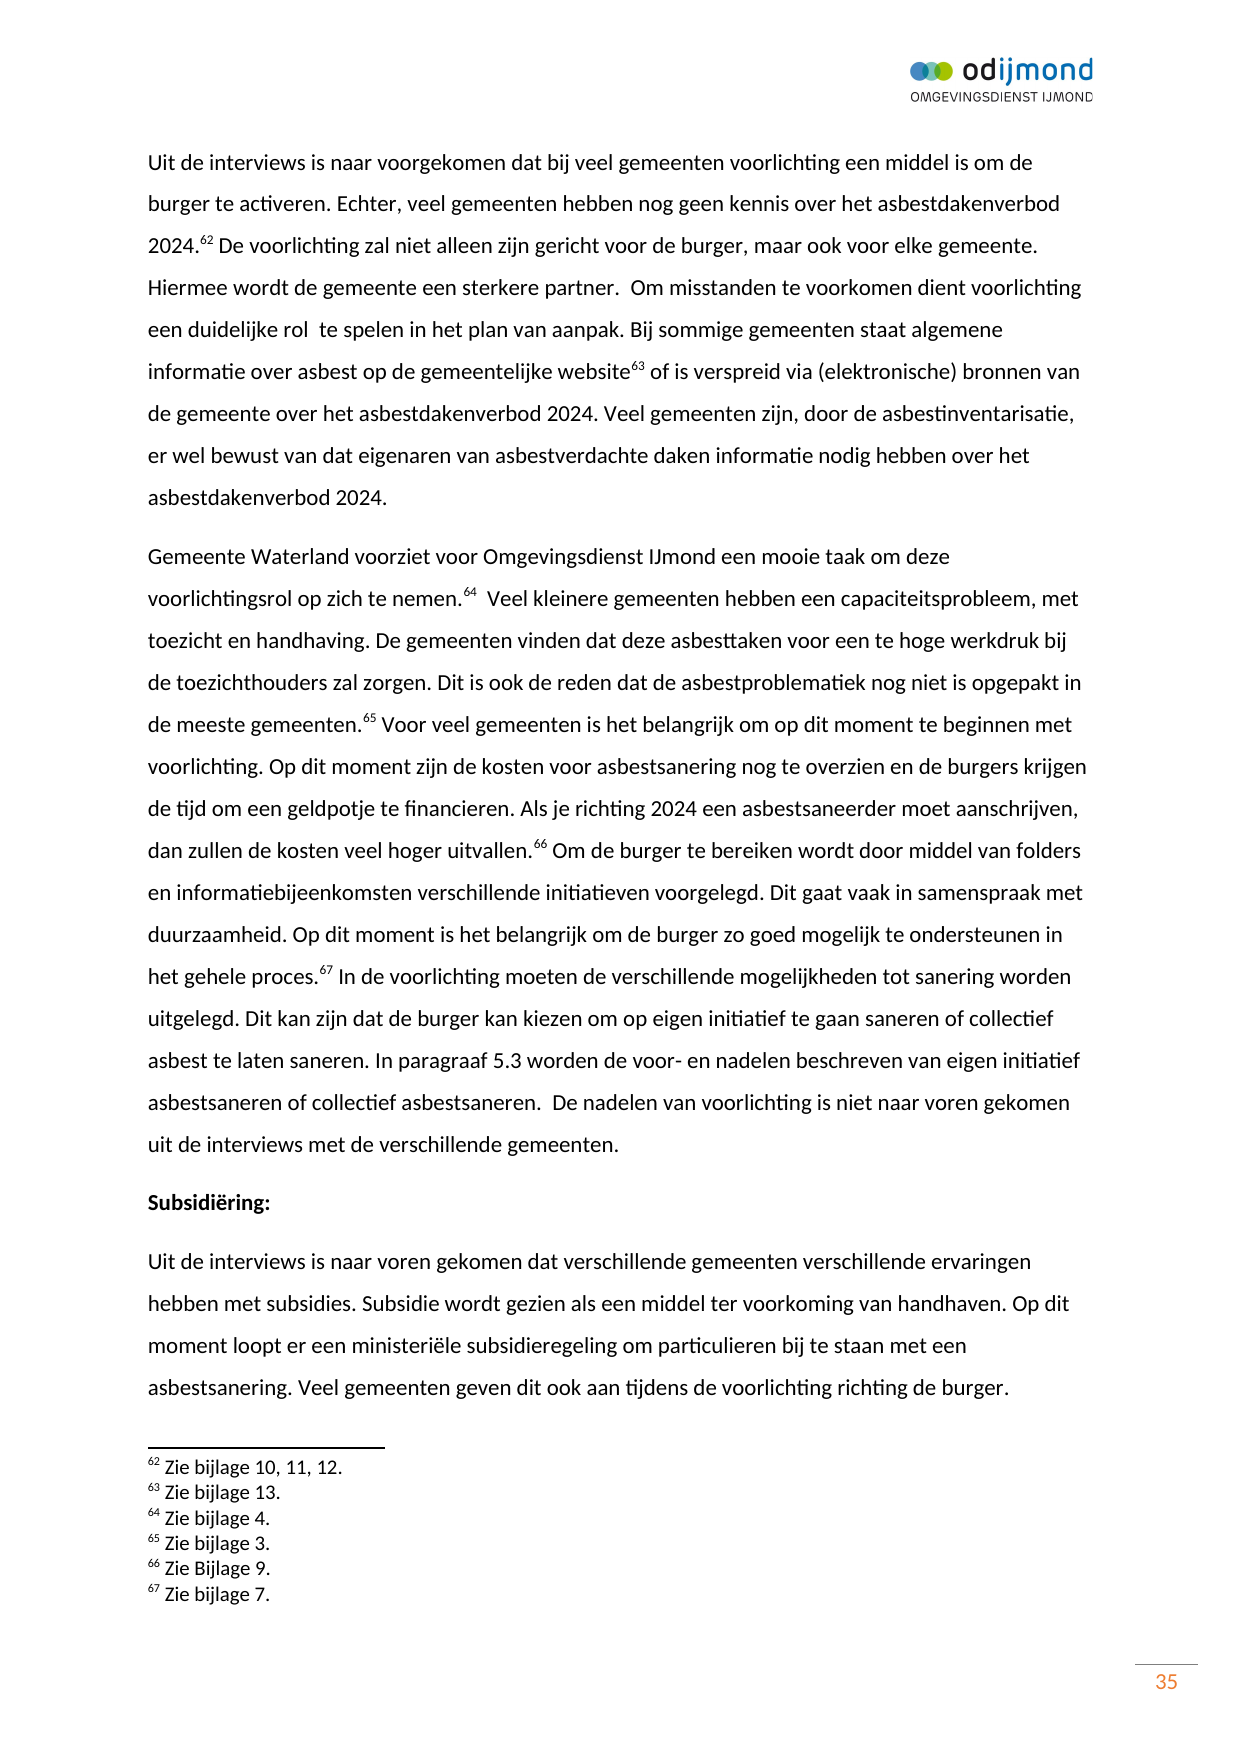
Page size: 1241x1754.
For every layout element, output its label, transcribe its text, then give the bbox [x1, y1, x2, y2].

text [148, 1247, 1093, 1401]
text Gemeente Waterland voorziet voor Omgevingsdienst IJmond een mooie taak om deze voorlichtingsrol op zich te nemen. Veel kleinere gemeenten hebben een capaciteitsprobleem, met toezicht en handhaving. De gemeenten vinden dat deze asbesttaken voor een te hoge werkdruk bij de toezichthouders zal zorgen. Dit is ook de reden dat de asbestproblematiek nog niet is opgepakt in de meeste gemeenten. Voor veel gemeenten is het belangrijk om op dit moment te beginnen met voorlichting. Op dit moment zijn de kosten voor asbestsanering nog te overzien en de burgers krijgen de tijd om een geldpotje te financieren. Als je richting 2024 een asbestsaneerder moet aanschrijven, dan zullen de kosten veel hoger uitvallen. Om de burger te bereiken wordt door middel van folders en informatiebijeenkomsten verschillende initiatieven voorgelegd. Dit gaat vaak in samenspraak met duurzaamheid. Op dit moment is het belangrijk om de burger zo goed mogelijk te ondersteunen in het gehele proces. In de voorlichting moeten de verschillende mogelijkheden tot sanering worden uitgelegd. Dit kan zijn dat de burger kan kiezen om op eigen initiatief te gaan saneren of collectief asbest te laten saneren. In paragraaf 5.3 worden de voor- en nadelen beschreven van eigen initiatief asbestsaneren of collectief asbestsaneren. De nadelen van voorlichting is niet naar voren gekomen uit de interviews met de verschillende gemeenten. [148, 542, 1093, 1158]
text Uit de interviews is naar voorgekomen dat bij veel gemeenten voorlichting een middel is om de burger te activeren. Echter, veel gemeenten hebben nog geen kennis over het asbestdakenverbod 2024. De voorlichting zal niet alleen zijn gericht voor de burger, maar ook voor elke gemeente. Hiermee wordt de gemeente een sterkere partner. Om misstanden te voorkomen dient voorlichting een duidelijke rol te spelen in het plan van aanpak. Bij sommige gemeenten staat algemene informatie over asbest op de gemeentelijke website of is verspreid via (elektronische) bronnen van de gemeente over het asbestdakenverbod 2024. Veel gemeenten zijn, door de asbestinventarisatie, er wel bewust van dat eigenaren van asbestverdachte daken informatie nodig hebben over het asbestdakenverbod 2024. [148, 148, 1093, 511]
picture [910, 57, 1093, 102]
text Subsidiëring: [148, 1188, 1093, 1216]
